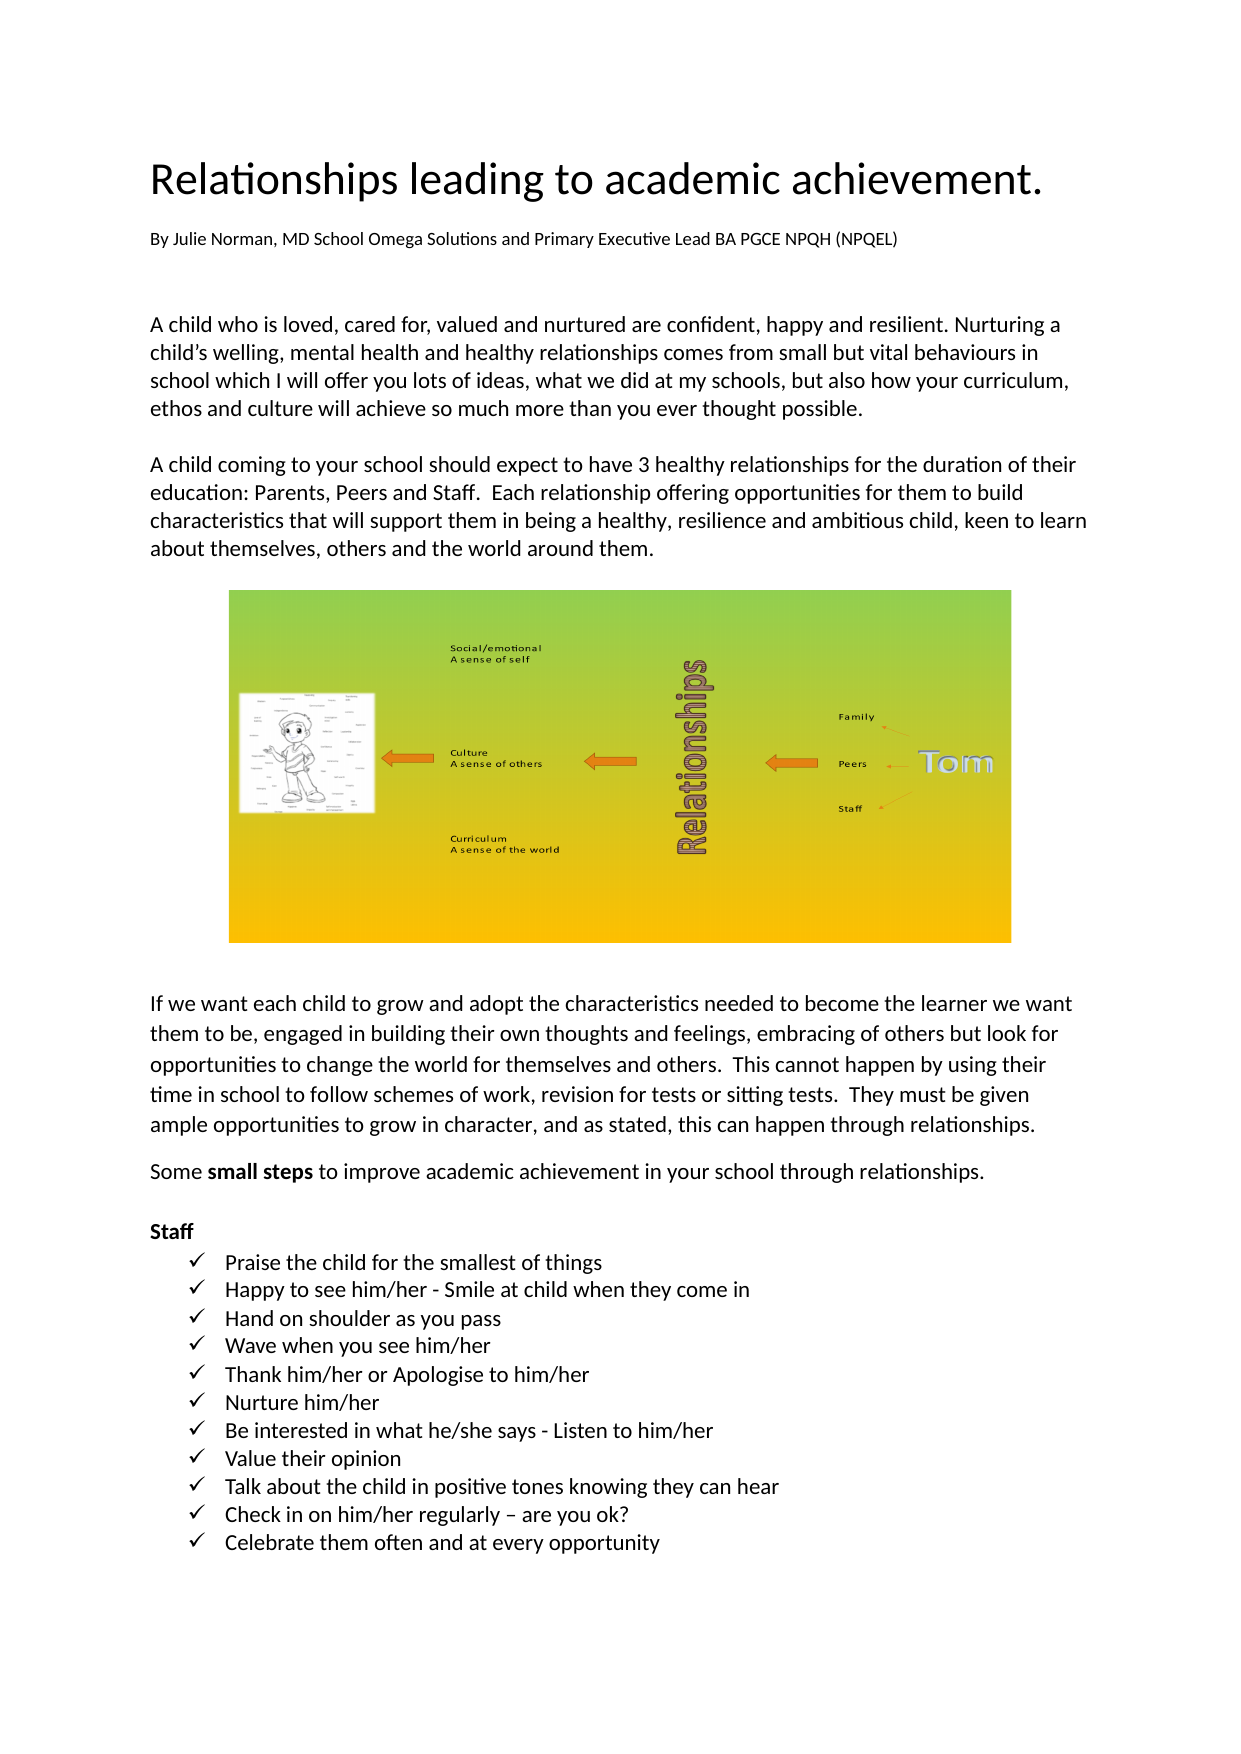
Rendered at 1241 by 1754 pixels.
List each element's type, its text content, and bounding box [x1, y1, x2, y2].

list Value their opinion [187, 1444, 1090, 1472]
list Check in on him/her regularly – are you ok? [187, 1500, 1090, 1528]
list Praise the child for the smallest of things [187, 1248, 1090, 1276]
list Talk about the child in positive tones knowing they can hear [187, 1472, 1090, 1500]
list Happy to see him/her - Smile at child when they come in [187, 1276, 1090, 1304]
text Some small steps to improve academic achievement in your school through relationships. [150, 1157, 1090, 1185]
list Thank him/her or Apologise to him/her [187, 1360, 1090, 1388]
picture [228, 590, 1012, 943]
text Staff [150, 1217, 1090, 1245]
text A child who is loved, cared for, valued and nurtured are confident, happy and resilient. Nurturing a child’s welling, mental health and healthy relationships comes from small but vital behaviours in school which I will offer you lots of ideas, what we did at my schools, but also how your curriculum, ethos and culture will achieve so much more than you ever thought possible. [150, 310, 1090, 422]
text By Julie Norman, MD School Omega Solutions and Primary Executive Lead BA PGCE NPQH (NPQEL) [150, 227, 1090, 250]
text Relationships leading to academic achievement. [150, 150, 1090, 206]
list Nurture him/her [187, 1388, 1090, 1416]
list Hand on shoulder as you pass [187, 1304, 1090, 1332]
list Wave when you see him/her [187, 1332, 1090, 1360]
text A child coming to your school should expect to have 3 healthy relationships for the duration of their education: Parents, Peers and Staff. Each relationship offering opportunities for them to build characteristics that will support them in being a healthy, resilience and ambitious child, keen to learn about themselves, others and the world around them. [150, 450, 1090, 562]
text If we want each child to grow and adopt the characteristics needed to become the learner we want them to be, engaged in building their own thoughts and feelings, embracing of others but look for opportunities to change the world for themselves and others. This cannot happen by using their time in school to follow schemes of work, revision for tests or sitting tests. They must be given ample opportunities to grow in character, and as stated, this can happen through relationships. [150, 989, 1090, 1138]
list Celebrate them often and at every opportunity [187, 1528, 1090, 1556]
list Be interested in what he/she says - Listen to him/her [187, 1416, 1090, 1444]
